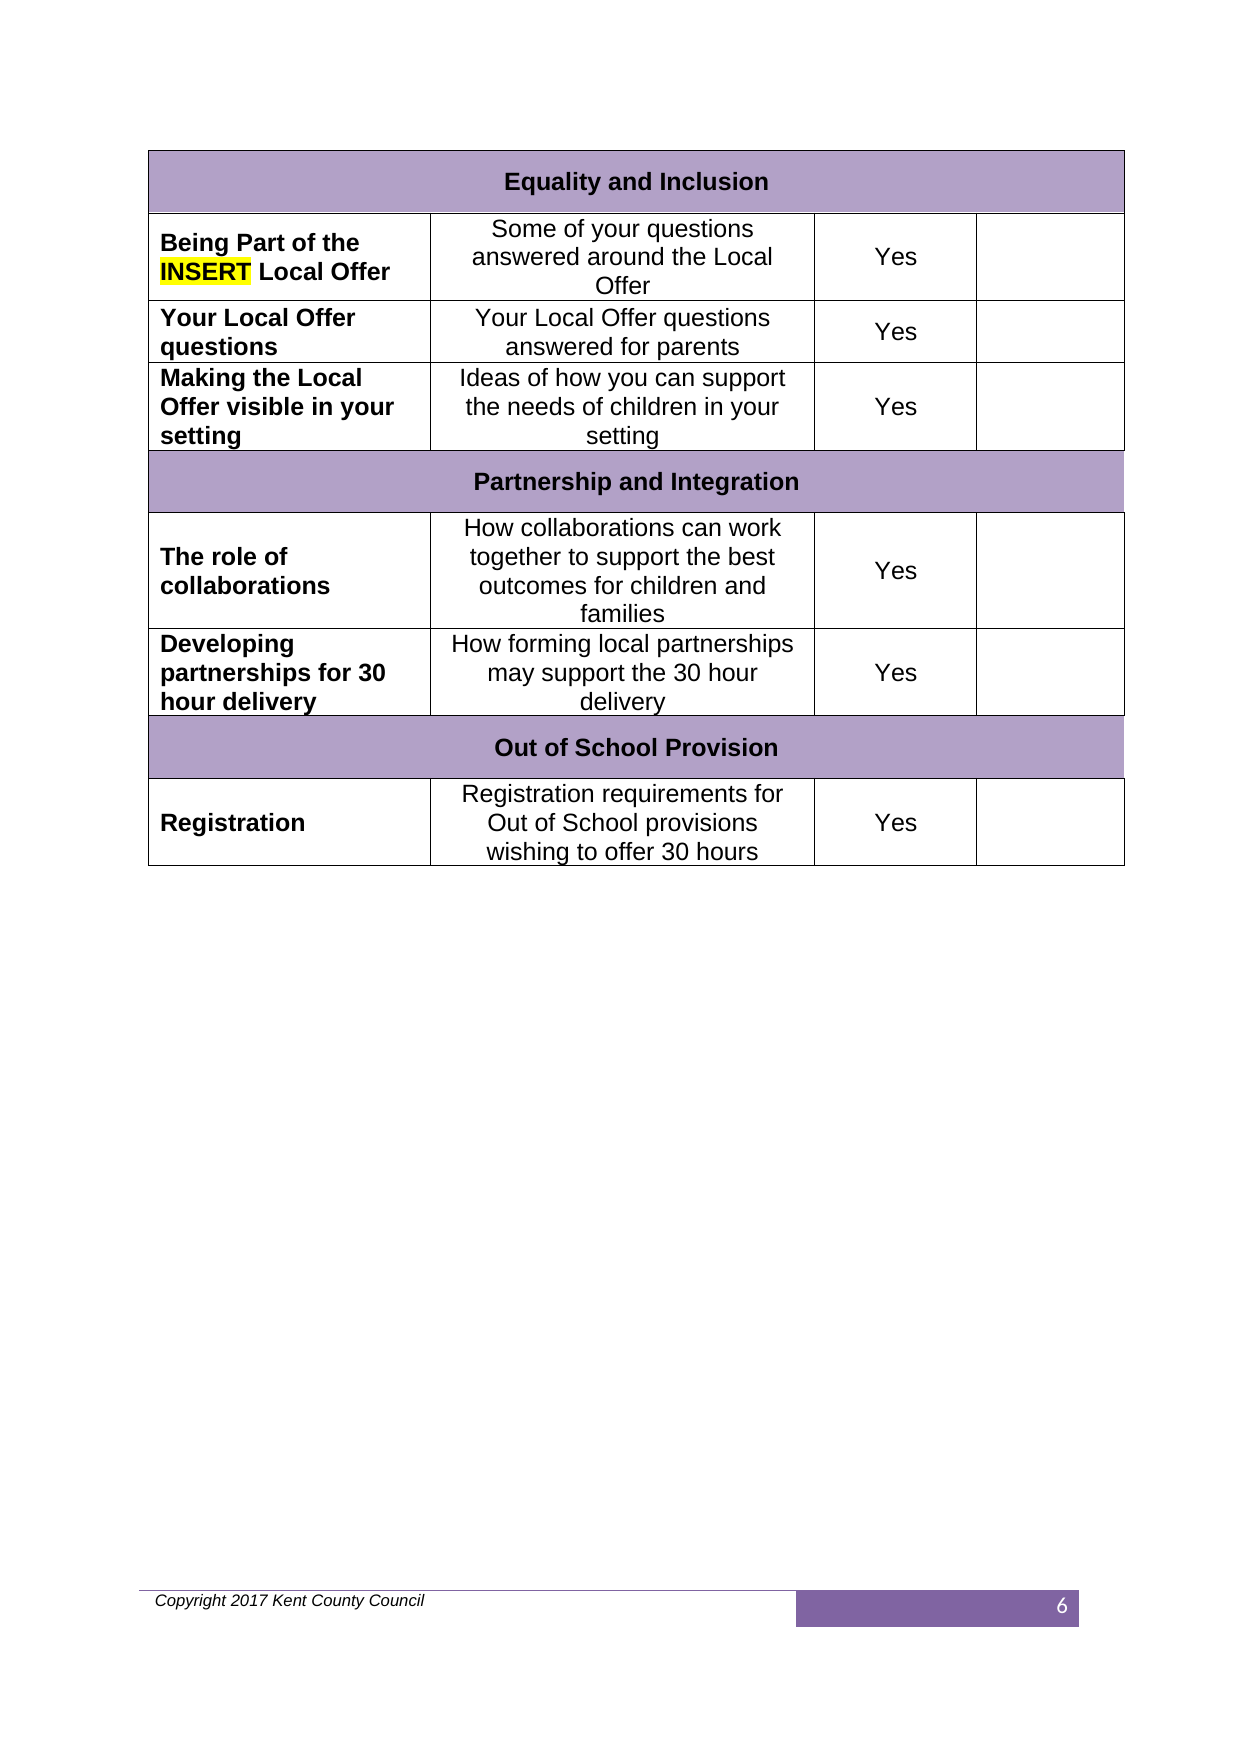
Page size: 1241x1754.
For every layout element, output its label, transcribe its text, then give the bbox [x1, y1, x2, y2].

table_cell Your Local Offer questions [149, 301, 430, 362]
table_cell How collaborations can work together to support the best outcomes for children and families [431, 513, 814, 628]
table_cell Being Part of the INSERT Local Offer [149, 214, 430, 300]
table_cell Your Local Offer questions answered for parents [431, 301, 814, 362]
table_cell The role of collaborations [149, 513, 430, 628]
table_cell Yes [815, 779, 976, 865]
table_cell Partnership and Integration [149, 451, 1124, 512]
table_cell Ideas of how you can support the needs of children in your setting [431, 363, 814, 449]
table_cell [977, 513, 1124, 628]
table_cell Yes [815, 301, 976, 362]
table_cell Yes [815, 363, 976, 449]
table_cell [977, 214, 1124, 300]
table_cell Yes [815, 513, 976, 628]
table_header Equality and Inclusion [149, 151, 1124, 212]
table_cell [977, 363, 1124, 449]
table_cell Making the Local Offer visible in your setting [149, 363, 430, 449]
table_cell Yes [815, 629, 976, 715]
table_cell Some of your questions answered around the Local Offer [431, 214, 814, 300]
table_cell Developing partnerships for 30 hour delivery [149, 629, 430, 715]
table_cell [977, 301, 1124, 362]
table_cell Yes [815, 214, 976, 300]
table_cell Registration requirements for Out of School provisions wishing to offer 30 hours [431, 779, 814, 865]
table_cell Out of School Provision [149, 716, 1124, 778]
table_cell [977, 779, 1124, 865]
table_cell Registration [149, 779, 430, 865]
table_cell [977, 629, 1124, 715]
table_cell How forming local partnerships may support the 30 hour delivery [431, 629, 814, 715]
